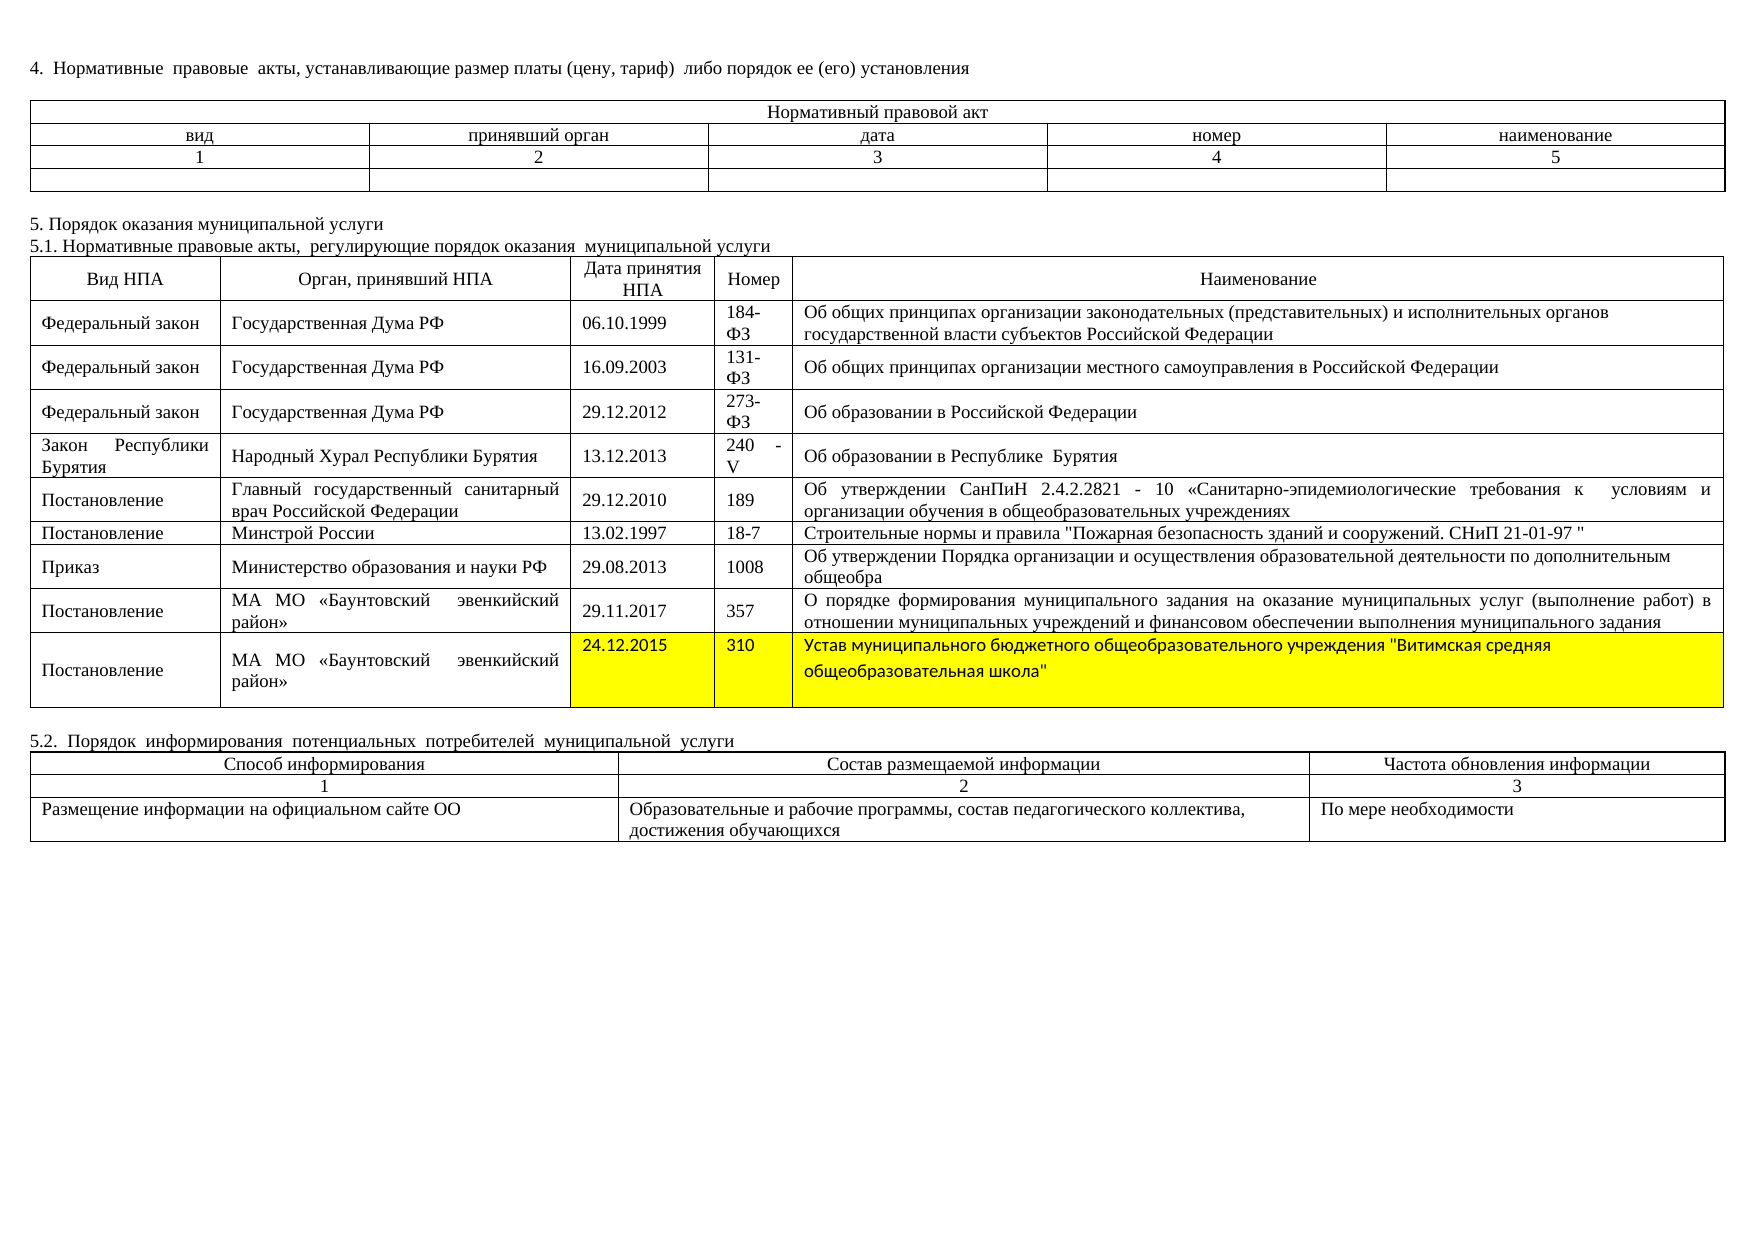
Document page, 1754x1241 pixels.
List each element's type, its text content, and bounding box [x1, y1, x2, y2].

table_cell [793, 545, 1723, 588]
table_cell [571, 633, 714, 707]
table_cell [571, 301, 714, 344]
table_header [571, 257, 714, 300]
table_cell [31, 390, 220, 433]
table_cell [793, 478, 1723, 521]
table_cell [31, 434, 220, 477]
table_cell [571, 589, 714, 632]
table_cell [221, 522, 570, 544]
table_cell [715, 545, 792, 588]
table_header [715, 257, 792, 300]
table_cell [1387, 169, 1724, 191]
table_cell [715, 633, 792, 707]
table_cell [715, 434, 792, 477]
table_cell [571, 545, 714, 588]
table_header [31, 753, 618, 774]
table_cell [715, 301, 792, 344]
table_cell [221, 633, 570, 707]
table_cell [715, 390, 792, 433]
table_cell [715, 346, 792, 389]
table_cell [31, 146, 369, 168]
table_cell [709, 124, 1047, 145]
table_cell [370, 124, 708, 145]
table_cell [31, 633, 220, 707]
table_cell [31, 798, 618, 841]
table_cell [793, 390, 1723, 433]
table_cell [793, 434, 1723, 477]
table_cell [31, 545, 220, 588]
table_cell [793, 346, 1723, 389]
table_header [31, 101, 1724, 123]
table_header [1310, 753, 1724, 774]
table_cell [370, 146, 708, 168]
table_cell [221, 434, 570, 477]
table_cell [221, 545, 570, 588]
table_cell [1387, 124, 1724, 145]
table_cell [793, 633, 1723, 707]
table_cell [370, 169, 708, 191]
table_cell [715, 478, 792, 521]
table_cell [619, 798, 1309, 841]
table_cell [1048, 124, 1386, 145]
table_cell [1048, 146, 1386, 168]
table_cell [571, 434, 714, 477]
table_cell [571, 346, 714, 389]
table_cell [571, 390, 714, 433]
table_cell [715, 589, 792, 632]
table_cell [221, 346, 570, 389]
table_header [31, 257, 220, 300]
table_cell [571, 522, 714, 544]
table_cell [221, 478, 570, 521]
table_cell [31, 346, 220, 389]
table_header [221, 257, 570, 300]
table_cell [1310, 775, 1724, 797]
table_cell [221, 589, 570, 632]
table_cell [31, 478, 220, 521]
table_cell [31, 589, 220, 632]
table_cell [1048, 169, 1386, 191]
text 5.1. Нормативные правовые акты, регулирующие порядок оказания муниципальной услуги [29, 235, 1724, 256]
text 5. Порядок оказания муниципальной услуги [29, 213, 1724, 235]
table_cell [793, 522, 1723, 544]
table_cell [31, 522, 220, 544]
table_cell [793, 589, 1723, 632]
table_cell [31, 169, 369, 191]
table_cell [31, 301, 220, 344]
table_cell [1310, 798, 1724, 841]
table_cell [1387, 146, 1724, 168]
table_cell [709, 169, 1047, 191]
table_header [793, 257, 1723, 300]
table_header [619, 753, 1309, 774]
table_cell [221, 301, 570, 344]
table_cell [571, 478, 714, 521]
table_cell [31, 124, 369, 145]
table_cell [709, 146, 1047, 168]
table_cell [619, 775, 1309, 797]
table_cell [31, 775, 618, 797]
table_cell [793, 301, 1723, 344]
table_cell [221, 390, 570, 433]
text 4. Нормативные правовые акты, устанавливающие размер платы (цену, тариф) либо порядок ее (его) установления [29, 57, 1724, 78]
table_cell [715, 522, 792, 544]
text 5.2. Порядок информирования потенциальных потребителей муниципальной услуги [29, 730, 1724, 751]
